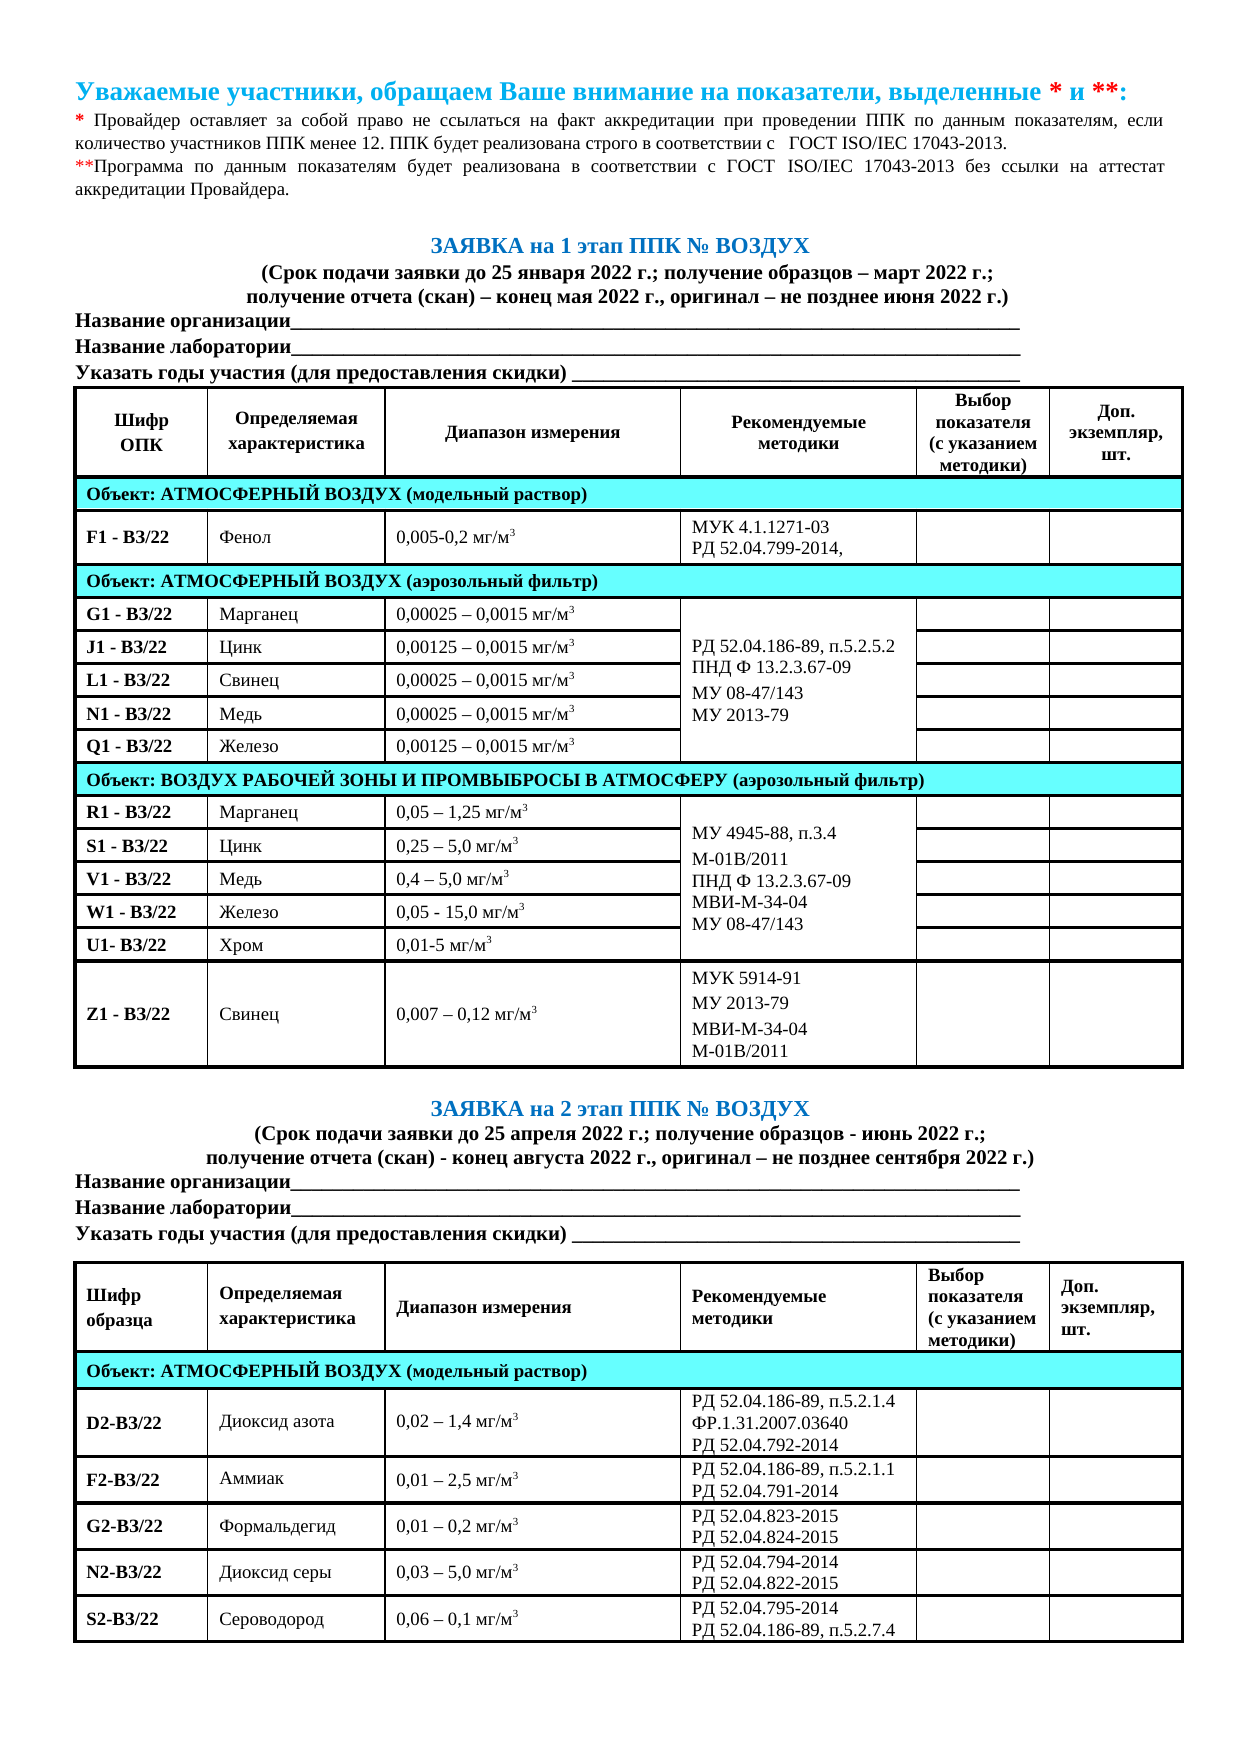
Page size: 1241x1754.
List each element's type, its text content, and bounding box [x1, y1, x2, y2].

table_cell R1 - ВЗ/22 [77, 797, 207, 827]
table_cell Железо [208, 731, 384, 761]
table_cell МУ 4945-88, п.3.4 М-01В/2011 ПНД Ф 13.2.3.67-09 МВИ-М-34-04 МУ 08-47/143 [681, 797, 916, 959]
table_header Доп. экземпляр, шт. [1050, 389, 1181, 475]
table_cell [1050, 1551, 1181, 1594]
table_cell 0,00025 – 0,0015 мг/м3 [386, 665, 680, 695]
text Название лаборатории______________________________________________________________________ [75, 334, 1165, 358]
table_cell 0,4 – 5,0 мг/м3 [386, 863, 680, 893]
text Название организации______________________________________________________________________ [75, 1169, 1165, 1193]
table_cell Медь [208, 698, 384, 728]
table_cell U1- ВЗ/22 [77, 929, 207, 959]
table_cell 0,05 - 15,0 мг/м3 [386, 896, 680, 926]
table_cell L1 - ВЗ/22 [77, 665, 207, 695]
table_header Выбор показателя (с указанием методики) [917, 1264, 1049, 1350]
table_cell [917, 698, 1049, 728]
table_cell Цинк [208, 830, 384, 860]
table_cell S2-ВЗ/22 [77, 1597, 207, 1640]
text **Программа по данным показателям будет реализована в соответствии с ГОСТ ISO/IEC 17043-2013 без ссылки на аттестат аккредитации Провайдера. [75, 155, 1165, 200]
table_cell 0,05 – 1,25 мг/м3 [386, 797, 680, 827]
text Название организации______________________________________________________________________ [75, 308, 1165, 332]
table_header Рекомендуемые методики [681, 1264, 916, 1350]
table_cell [1050, 1458, 1181, 1501]
table_header Диапазон измерения [386, 389, 680, 475]
table_cell РД 52.04.186-89, п.5.2.5.2 ПНД Ф 13.2.3.67-09 МУ 08-47/143 МУ 2013-79 [681, 599, 916, 761]
table_cell N2-ВЗ/22 [77, 1551, 207, 1594]
text Указать годы участия (для предоставления скидки) ___________________________________________ [75, 1221, 1165, 1245]
table_cell [917, 1458, 1049, 1501]
table_cell 0,01 – 2,5 мг/м3 [386, 1458, 680, 1501]
table_cell 0,00025 – 0,0015 мг/м3 [386, 698, 680, 728]
table_cell Сероводород [208, 1597, 384, 1640]
table_cell F2-ВЗ/22 [77, 1458, 207, 1501]
table_header Определяемая характеристика [208, 1264, 384, 1350]
table_cell Диоксид азота [208, 1390, 384, 1455]
table_cell [1050, 797, 1181, 827]
table_cell 0,005-0,2 мг/м3 [386, 512, 680, 563]
table_cell Z1 - ВЗ/22 [77, 963, 207, 1065]
table_cell G2-ВЗ/22 [77, 1505, 207, 1548]
table_cell Объект: АТМОСФЕРНЫЙ ВОЗДУХ (модельный раствор) [77, 479, 1181, 508]
table_header Рекомендуемые методики [681, 389, 916, 475]
table_cell 0,007 – 0,12 мг/м3 [386, 963, 680, 1065]
table_cell Диоксид серы [208, 1551, 384, 1594]
table_cell [917, 1390, 1049, 1455]
table_cell РД 52.04.795-2014 РД 52.04.186-89, п.5.2.7.4 [681, 1597, 916, 1640]
table_cell Цинк [208, 632, 384, 662]
table_cell [917, 963, 1049, 1065]
table_cell Медь [208, 863, 384, 893]
table_cell Аммиак [208, 1458, 384, 1501]
table_cell [917, 599, 1049, 629]
table_cell МУК 5914-91 МУ 2013-79 МВИ-М-34-04 М-01В/2011 [681, 963, 916, 1065]
table_cell [917, 1551, 1049, 1594]
text Уважаемые участники, обращаем Ваше внимание на показатели, выделенные * и **: [75, 75, 1165, 106]
table_cell [1050, 731, 1181, 761]
table_cell РД 52.04.186-89, п.5.2.1.1 РД 52.04.791-2014 [681, 1458, 916, 1501]
table_cell [1050, 599, 1181, 629]
table_cell [917, 665, 1049, 695]
table_cell [1050, 896, 1181, 926]
table_header Шифр образца [77, 1264, 207, 1350]
table_cell [917, 830, 1049, 860]
table_cell [1050, 1390, 1181, 1455]
table_cell Марганец [208, 599, 384, 629]
table_cell [917, 797, 1049, 827]
table_cell 0,02 – 1,4 мг/м3 [386, 1390, 680, 1455]
table_cell 0,00025 – 0,0015 мг/м3 [386, 599, 680, 629]
table_cell [917, 1505, 1049, 1548]
table_cell Хром [208, 929, 384, 959]
table_cell РД 52.04.823-2015 РД 52.04.824-2015 [681, 1505, 916, 1548]
table_cell [1050, 963, 1181, 1065]
table_header Выбор показателя (с указанием методики) [917, 389, 1049, 475]
table_header Шифр ОПК [77, 389, 207, 475]
table_cell W1 - ВЗ/22 [77, 896, 207, 926]
table_cell [1050, 632, 1181, 662]
table_cell J1 - ВЗ/22 [77, 632, 207, 662]
table_cell [1050, 1597, 1181, 1640]
table_cell D2-ВЗ/22 [77, 1390, 207, 1455]
table_cell 0,25 – 5,0 мг/м3 [386, 830, 680, 860]
table_header Определяемая характеристика [208, 389, 384, 475]
table_cell Железо [208, 896, 384, 926]
table_cell Объект: ВОЗДУХ РАБОЧЕЙ ЗОНЫ И ПРОМВЫБРОСЫ В АТМОСФЕРУ (аэрозольный фильтр) [77, 764, 1181, 794]
table_cell [917, 632, 1049, 662]
text ЗАЯВКА на 2 этап ППК № ВОЗДУХ [75, 1095, 1165, 1121]
text * Провайдер оставляет за собой право не ссылаться на факт аккредитации при проведении ППК по данным показателям, если количество участников ППК менее 12. ППК будет реализована строго в соответствии с ГОСТ ISO/IEC 17043-2013. [75, 108, 1165, 153]
table_cell [917, 731, 1049, 761]
table_cell [1050, 929, 1181, 959]
table_cell [917, 929, 1049, 959]
table_cell [1050, 665, 1181, 695]
table_cell V1 - ВЗ/22 [77, 863, 207, 893]
table_header Диапазон измерения [386, 1264, 680, 1350]
table_cell [1050, 512, 1181, 563]
text Указать годы участия (для предоставления скидки) ___________________________________________ [75, 360, 1165, 384]
table_cell [1050, 1505, 1181, 1548]
text получение отчета (скан) – конец мая 2022 г., оригинал – не позднее июня 2022 г.) [90, 284, 1165, 308]
table_cell 0,01 – 0,2 мг/м3 [386, 1505, 680, 1548]
text получение отчета (скан) - конец августа 2022 г., оригинал – не позднее сентября 2022 г.) [75, 1145, 1165, 1169]
table_cell РД 52.04.186-89, п.5.2.1.4 ФР.1.31.2007.03640 РД 52.04.792-2014 [681, 1390, 916, 1455]
table_header Доп. экземпляр, шт. [1050, 1264, 1181, 1350]
table_cell Фенол [208, 512, 384, 563]
table_cell Свинец [208, 665, 384, 695]
table_cell Формальдегид [208, 1505, 384, 1548]
text (Срок подачи заявки до 25 января 2022 г.; получение образцов – март 2022 г.; [90, 260, 1165, 284]
table_cell МУК 4.1.1271-03 РД 52.04.799-2014, [681, 512, 916, 563]
table_cell Q1 - ВЗ/22 [77, 731, 207, 761]
table_cell 0,00125 – 0,0015 мг/м3 [386, 632, 680, 662]
table_cell S1 - ВЗ/22 [77, 830, 207, 860]
table_cell Объект: АТМОСФЕРНЫЙ ВОЗДУХ (модельный раствор) [77, 1353, 1181, 1387]
table_cell [917, 1597, 1049, 1640]
table_cell N1 - ВЗ/22 [77, 698, 207, 728]
table_cell [1050, 698, 1181, 728]
text Название лаборатории______________________________________________________________________ [75, 1195, 1165, 1219]
text ЗАЯВКА на 1 этап ППК № ВОЗДУХ [75, 232, 1165, 258]
table_cell 0,06 – 0,1 мг/м3 [386, 1597, 680, 1640]
table_cell [917, 512, 1049, 563]
table_cell [917, 863, 1049, 893]
table_cell 0,01-5 мг/м3 [386, 929, 680, 959]
table_cell G1 - ВЗ/22 [77, 599, 207, 629]
table_cell [917, 896, 1049, 926]
table_cell Марганец [208, 797, 384, 827]
table_cell 0,00125 – 0,0015 мг/м3 [386, 731, 680, 761]
table_cell [1050, 830, 1181, 860]
text (Срок подачи заявки до 25 апреля 2022 г.; получение образцов - июнь 2022 г.; [75, 1121, 1165, 1145]
table_cell [1050, 863, 1181, 893]
table_cell F1 - ВЗ/22 [77, 512, 207, 563]
table_cell РД 52.04.794-2014 РД 52.04.822-2015 [681, 1551, 916, 1594]
table_cell Свинец [208, 963, 384, 1065]
table_cell Объект: АТМОСФЕРНЫЙ ВОЗДУХ (аэрозольный фильтр) [77, 566, 1181, 596]
table_cell 0,03 – 5,0 мг/м3 [386, 1551, 680, 1594]
